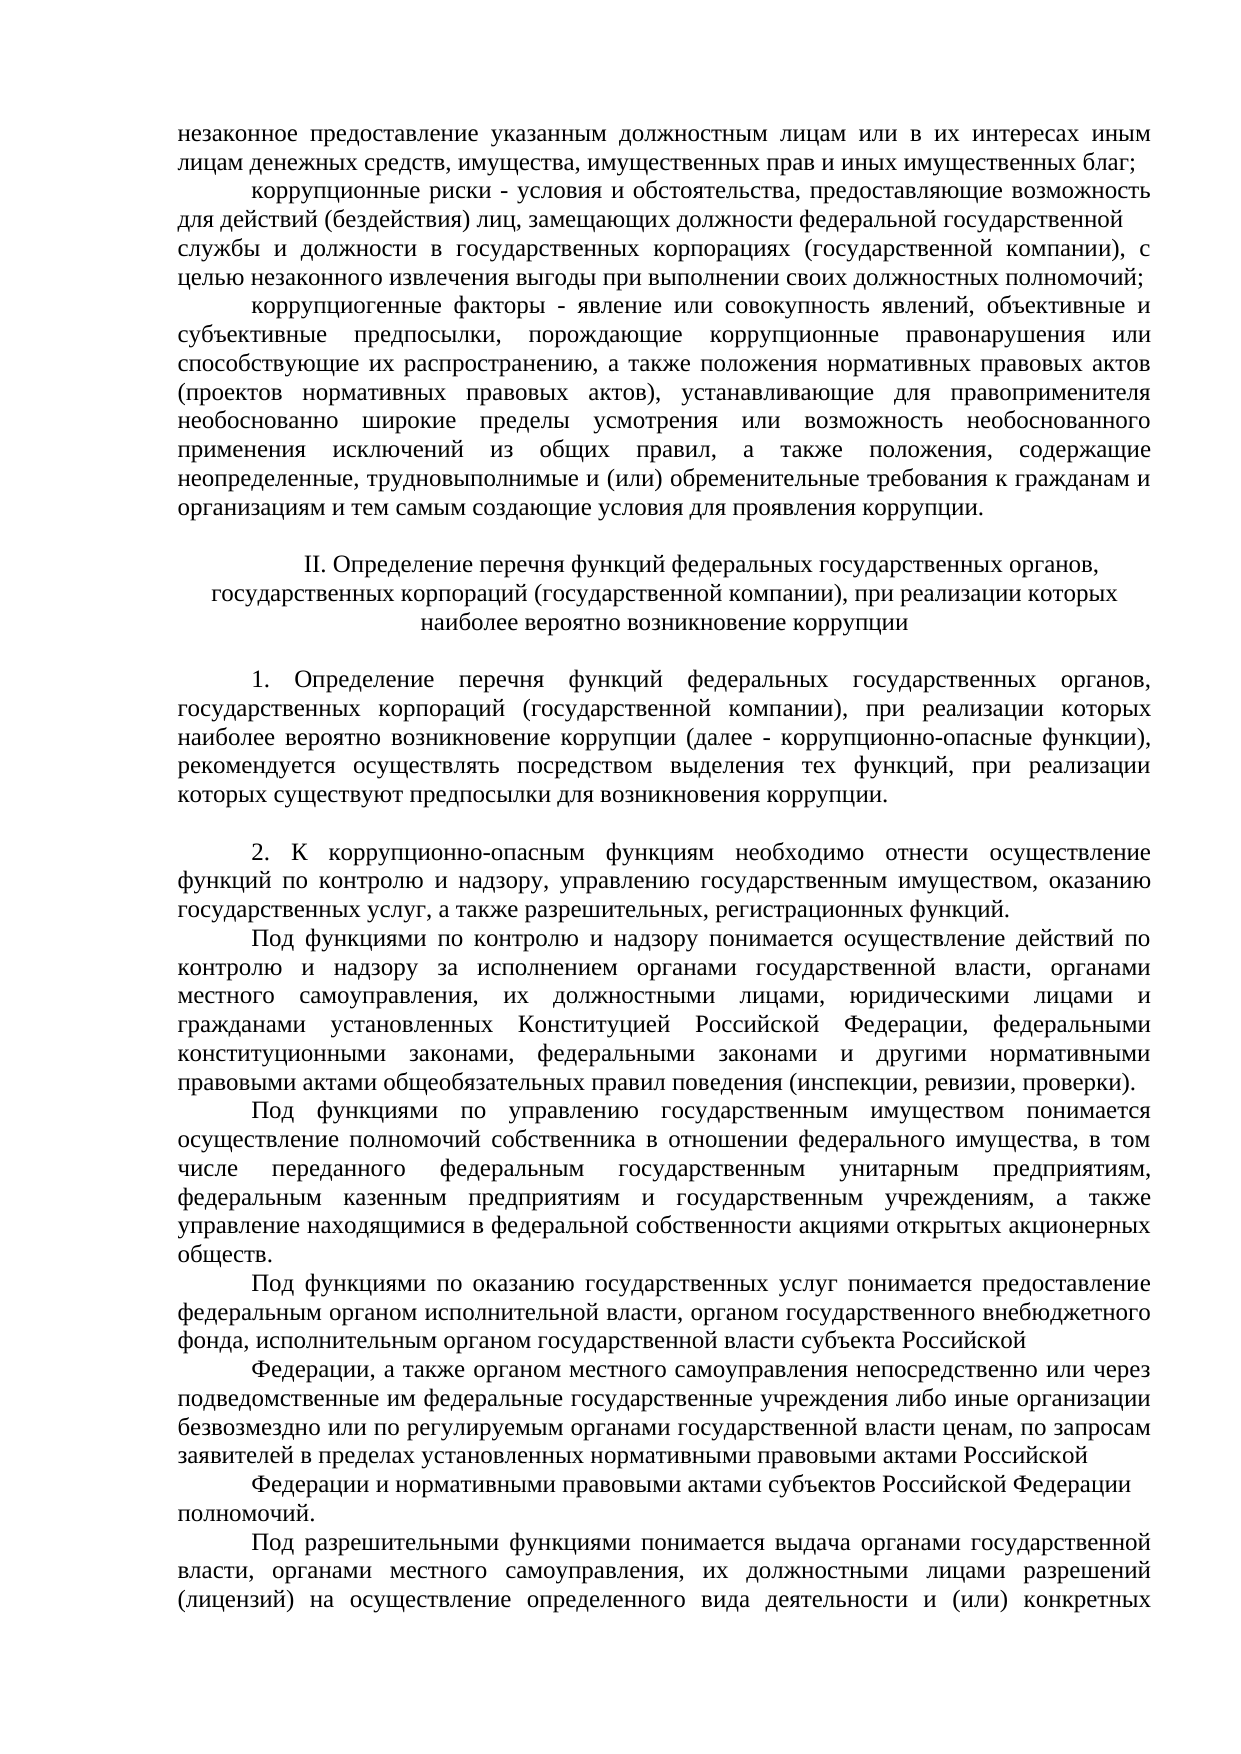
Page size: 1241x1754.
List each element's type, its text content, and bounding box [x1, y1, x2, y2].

text Федерации, а также органом местного самоуправления непосредственно или через подведомственные им федеральные государственные учреждения либо иные организации безвозмездно или по регулируемым органами государственной власти ценам, по запросам заявителей в пределах установленных нормативными правовыми актами Российской [177, 1354, 1152, 1469]
text коррупциогенные факторы - явление или совокупность явлений, объективные и субъективные предпосылки, порождающие коррупционные правонарушения или способствующие их распространению, а также положения нормативных правовых актов (проектов нормативных правовых актов), устанавливающие для правоприменителя необоснованно широкие пределы усмотрения или возможность необоснованного применения исключений из общих правил, а также положения, содержащие неопределенные, трудновыполнимые и (или) обременительные требования к гражданам и организациям и тем самым создающие условия для проявления коррупции. [177, 291, 1152, 521]
text Под функциями по оказанию государственных услуг понимается предоставление федеральным органом исполнительной власти, органом государственного внебюджетного фонда, исполнительным органом государственной власти субъекта Российской [177, 1268, 1152, 1354]
text II. Определение перечня функций федеральных государственных органов, государственных корпораций (государственной компании), при реализации которых наиболее вероятно возникновение коррупции [177, 549, 1152, 636]
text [177, 1527, 1152, 1613]
text Под функциями по управлению государственным имуществом понимается осуществление полномочий собственника в отношении федерального имущества, в том числе переданного федеральным государственным унитарным предприятиям, федеральным казенным предприятиям и государственным учреждениям, а также управление находящимися в федеральной собственности акциями открытых акционерных обществ. [177, 1096, 1152, 1268]
text Под функциями по контролю и надзору понимается осуществление действий по контролю и надзору за исполнением органами государственной власти, органами местного самоуправления, их должностными лицами, юридическими лицами и гражданами установленных Конституцией Российской Федерации, федеральными конституционными законами, федеральными законами и другими нормативными правовыми актами общеобязательных правил поведения (инспекции, ревизии, проверки). [177, 923, 1152, 1096]
text 2. К коррупционно-опасным функциям необходимо отнести осуществление функций по контролю и надзору, управлению государственным имуществом, оказанию государственных услуг, а также разрешительных, регистрационных функций. [177, 837, 1152, 923]
text 1. Определение перечня функций федеральных государственных органов, государственных корпораций (государственной компании), при реализации которых наиболее вероятно возникновение коррупции (далее - коррупционно-опасные функции), рекомендуется осуществлять посредством выделения тех функций, при реализации которых существуют предпосылки для возникновения коррупции. [177, 664, 1152, 808]
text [177, 118, 1152, 176]
text службы и должности в государственных корпорациях (государственной компании), с целью незаконного извлечения выгоды при выполнении своих должностных полномочий; [177, 233, 1152, 291]
text полномочий. [177, 1498, 1152, 1527]
text коррупционные риски - условия и обстоятельства, предоставляющие возможность для действий (бездействия) лиц, замещающих должности федеральной государственной [177, 176, 1152, 233]
text Федерации и нормативными правовыми актами субъектов Российской Федерации [177, 1469, 1152, 1498]
